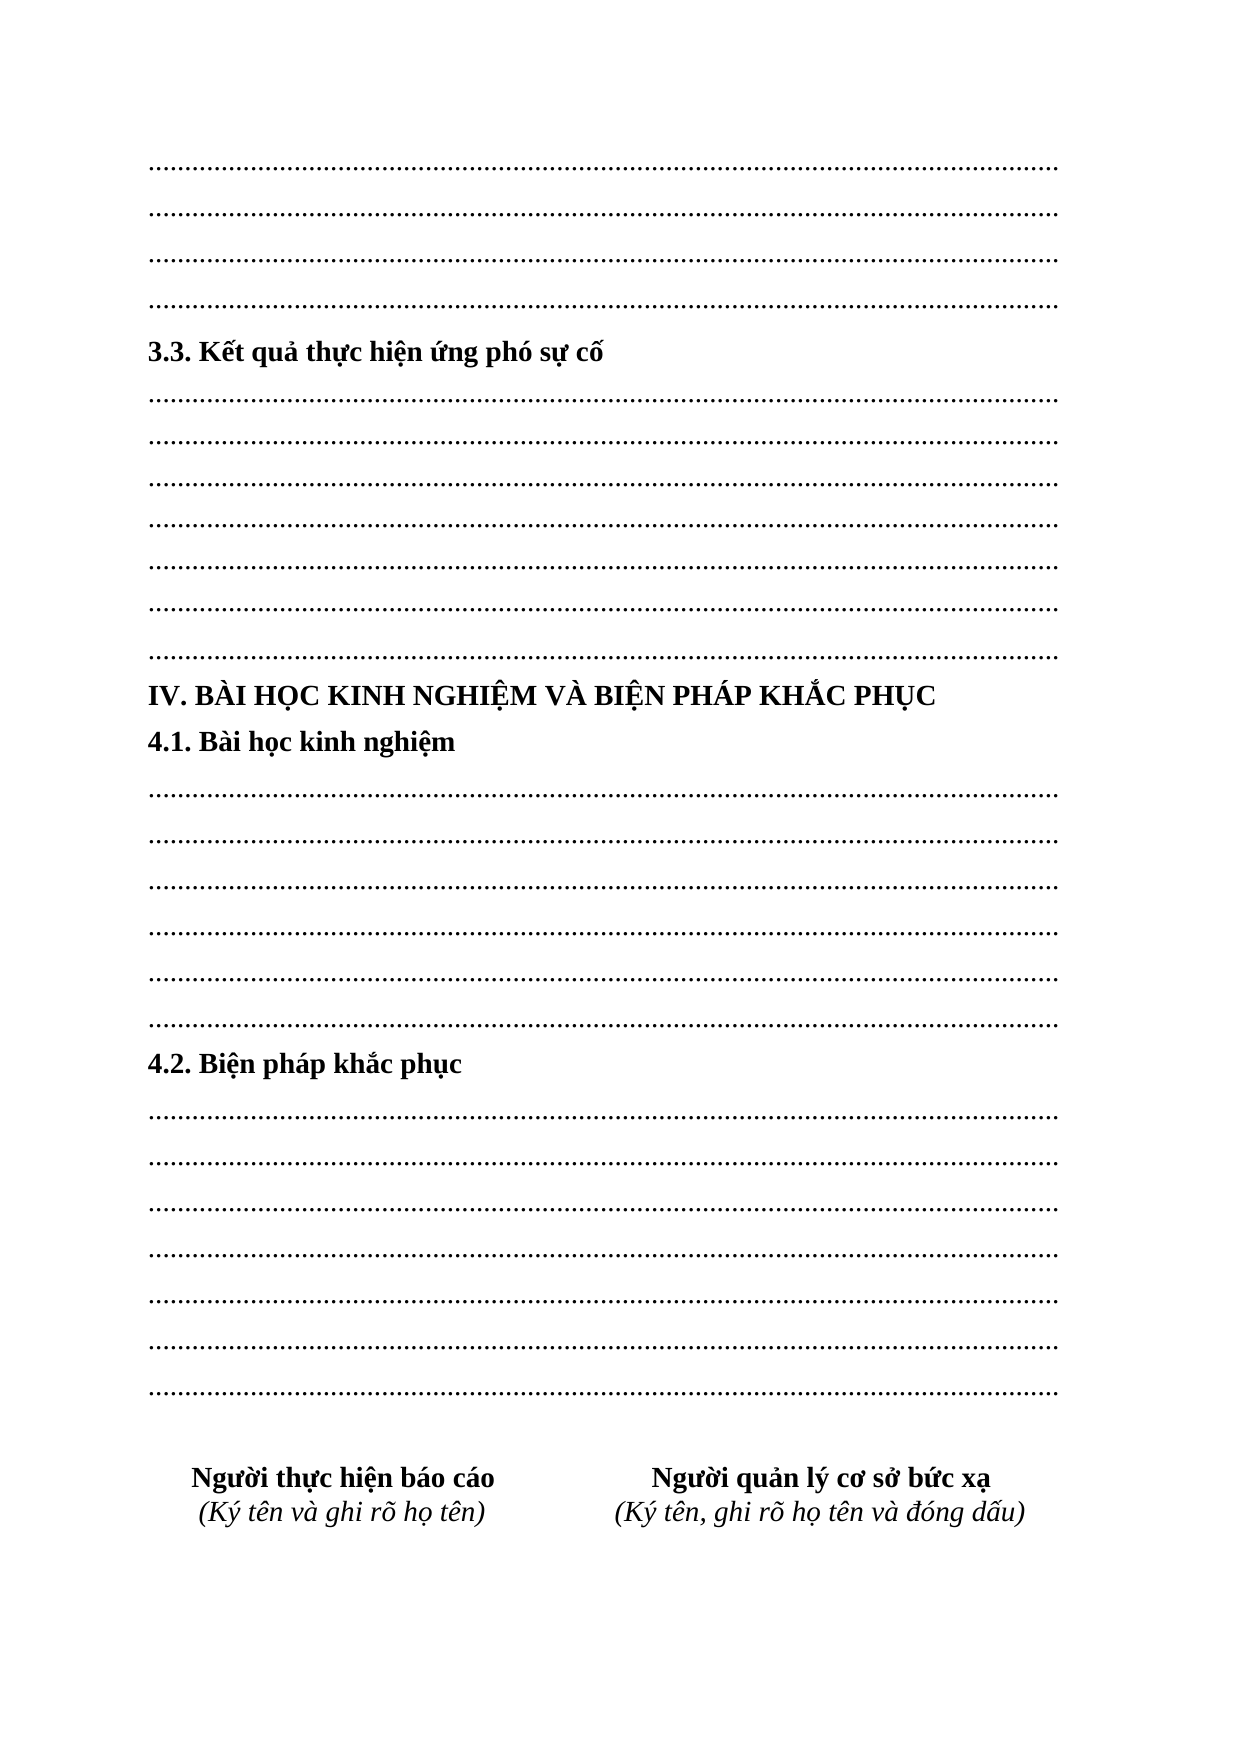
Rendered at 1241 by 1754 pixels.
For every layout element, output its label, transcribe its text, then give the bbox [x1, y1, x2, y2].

text ............................................................................................................................. [148, 816, 1122, 849]
text ............................................................................................................................. [148, 1000, 1122, 1034]
table_header Người quản lý cơ sở bức xạ (Ký tên, ghi rõ họ tên và đóng dấu) [538, 1461, 1104, 1528]
text ............................................................................................................................. [148, 1276, 1122, 1310]
text ............................................................................................................................. [148, 536, 1122, 578]
text ............................................................................................................................. [148, 862, 1122, 896]
text ............................................................................................................................. [148, 494, 1122, 536]
text ............................................................................................................................. [148, 1184, 1122, 1218]
text ............................................................................................................................. [148, 770, 1122, 803]
text ............................................................................................................................. [148, 1230, 1122, 1264]
text ............................................................................................................................. [148, 1322, 1122, 1356]
text ............................................................................................................................. [148, 1368, 1122, 1402]
text 4.1. Bài học kinh nghiệm [148, 724, 1122, 757]
text 3.3. Kết quả thực hiện ứng phó sự cố [148, 328, 1122, 369]
text ............................................................................................................................. [148, 954, 1122, 988]
text ............................................................................................................................. [148, 908, 1122, 942]
text ............................................................................................................................. [148, 411, 1122, 453]
text ............................................................................................................................. [148, 369, 1122, 411]
text ............................................................................................................................. [148, 1092, 1122, 1126]
text ............................................................................................................................. [148, 632, 1122, 665]
text IV. BÀI HỌC KINH NGHIỆM VÀ BIỆN PHÁP KHẮC PHỤC [148, 678, 1122, 711]
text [148, 143, 1122, 177]
text ............................................................................................................................. [148, 236, 1122, 269]
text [148, 189, 1122, 223]
table_header Người thực hiện báo cáo (Ký tên và ghi rõ họ tên) [148, 1461, 538, 1528]
text ............................................................................................................................. [148, 282, 1122, 315]
text ............................................................................................................................. [148, 453, 1122, 494]
text ............................................................................................................................. [148, 1138, 1122, 1172]
text ............................................................................................................................. [148, 578, 1122, 619]
text 4.2. Biện pháp khắc phục [148, 1046, 1122, 1080]
